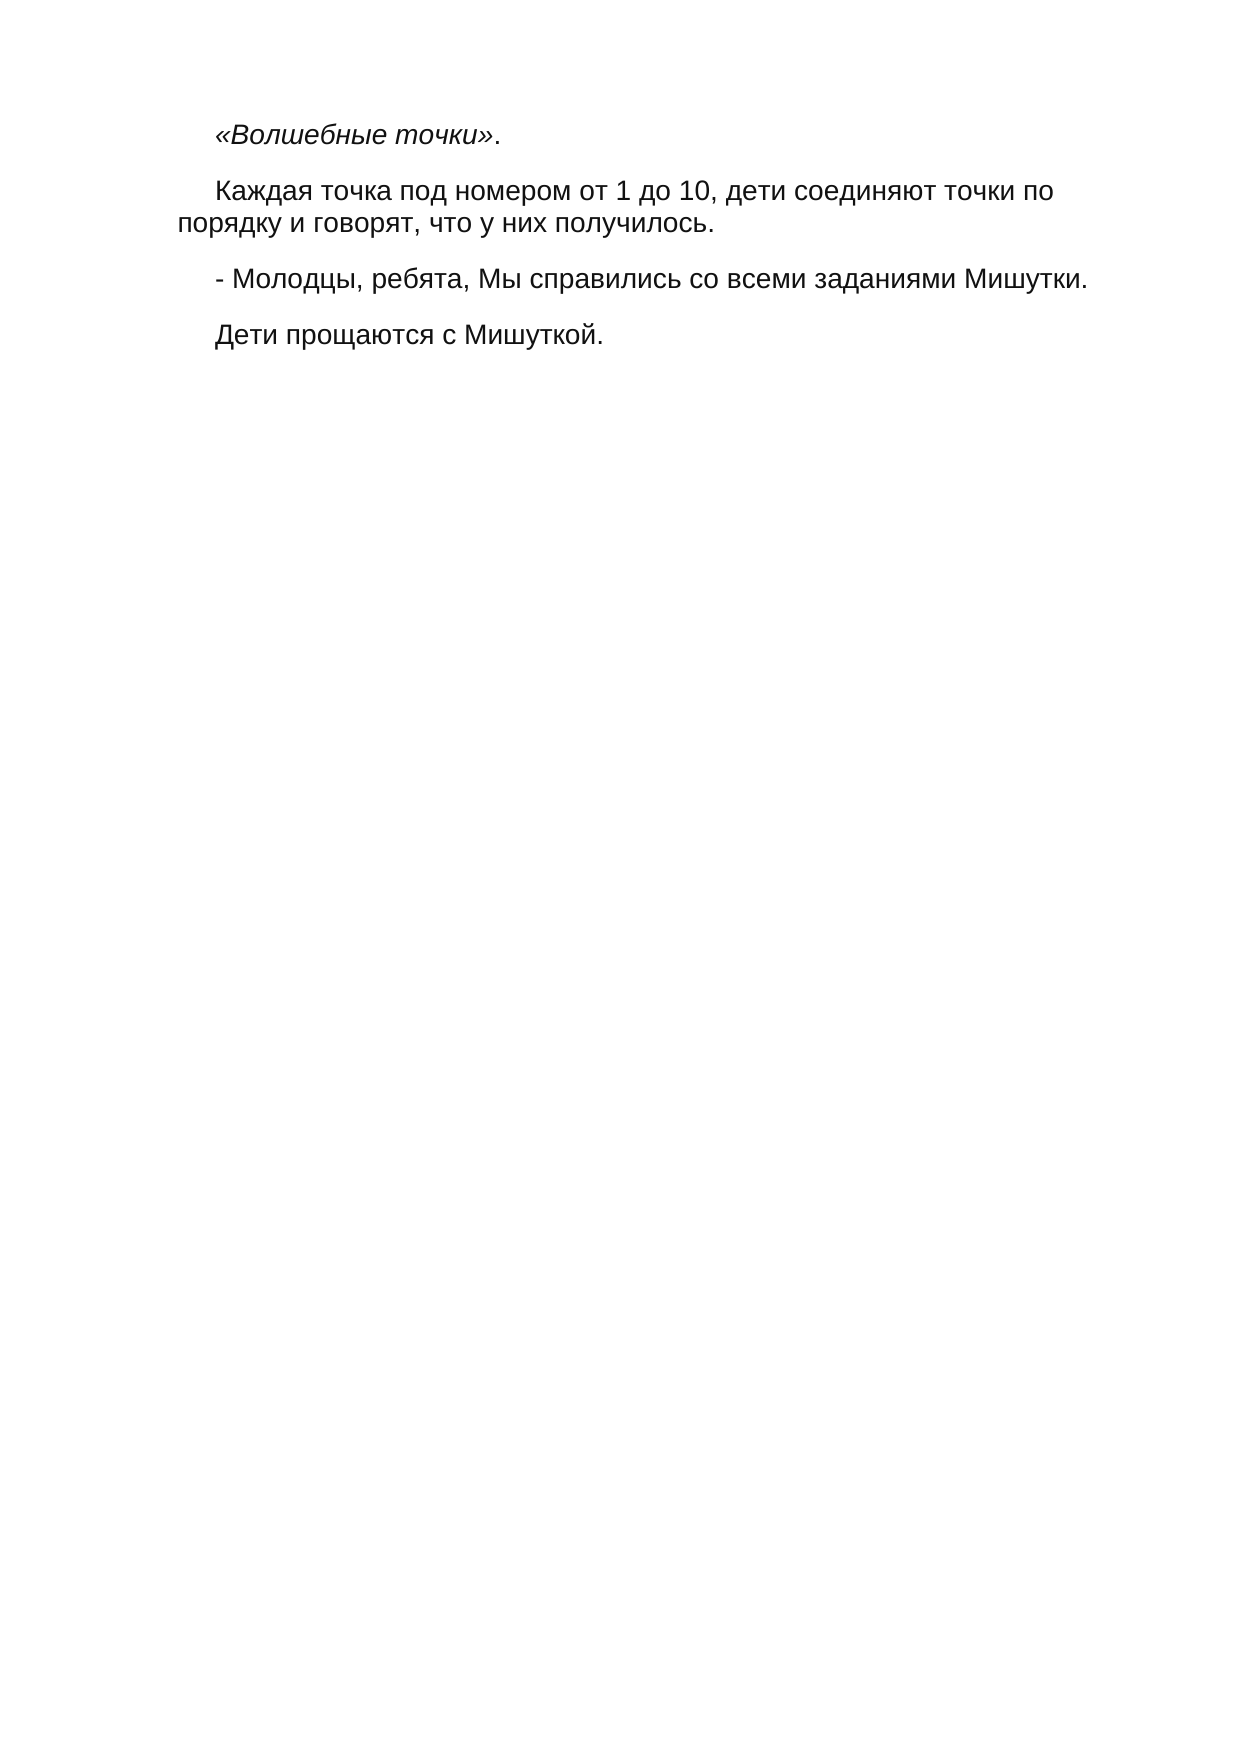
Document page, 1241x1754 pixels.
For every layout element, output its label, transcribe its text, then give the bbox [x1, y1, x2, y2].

text Каждая точка под номером от 1 до 10, дети соединяют точки по порядку и говорят, что у них получилось. [177, 174, 1152, 239]
text «Волшебные точки». [177, 118, 1152, 151]
text - Молодцы, ребята, Мы справились со всеми заданиями Мишутки. [177, 262, 1152, 294]
text Дети прощаются с Мишуткой. [177, 318, 1152, 350]
